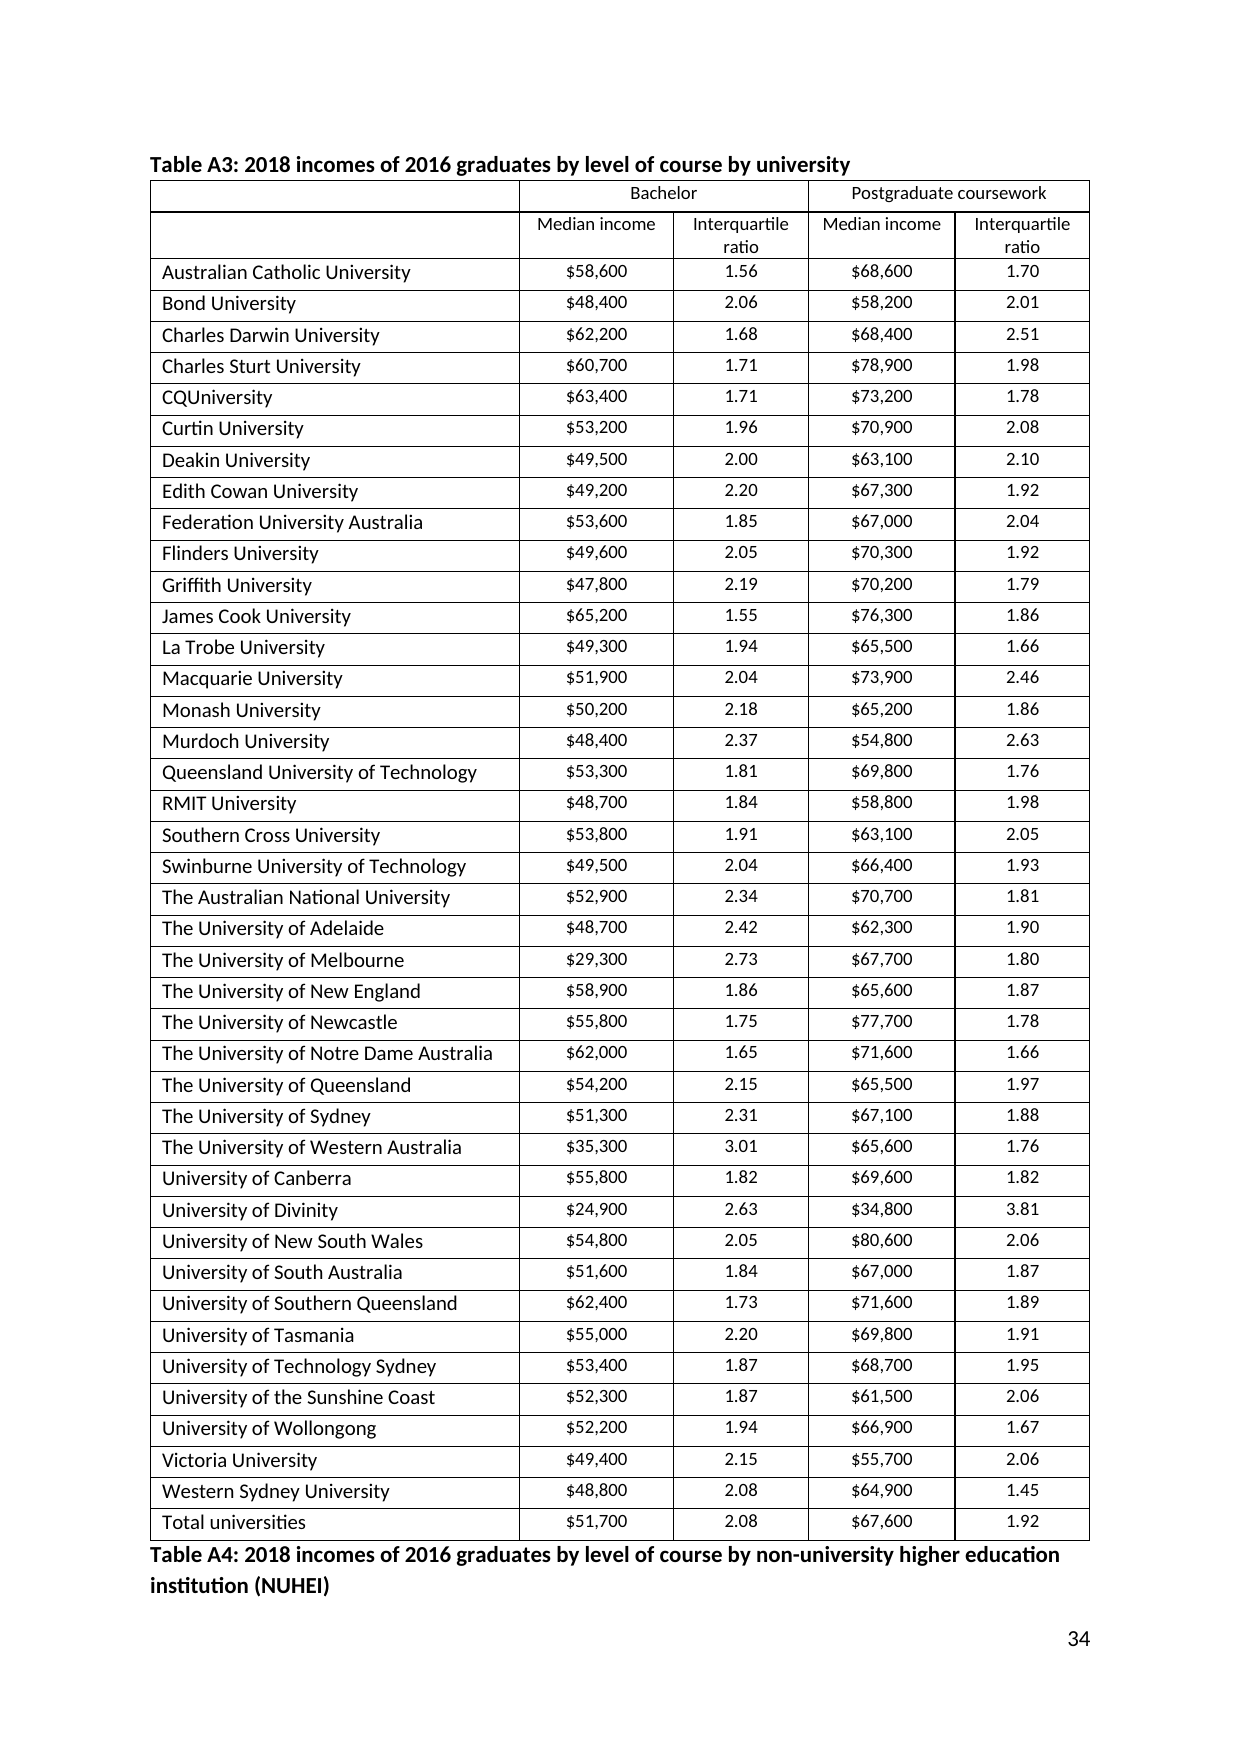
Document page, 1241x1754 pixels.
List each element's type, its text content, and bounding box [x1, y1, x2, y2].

table_cell $58,900 [520, 978, 673, 1008]
table_cell $51,300 [520, 1103, 673, 1133]
table_cell $51,600 [520, 1259, 673, 1289]
table_cell 2.08 [674, 1509, 808, 1539]
table_cell 1.82 [956, 1166, 1089, 1196]
table_cell University of New South Wales [151, 1228, 519, 1258]
table_cell $60,700 [520, 353, 673, 383]
table_cell 2.20 [674, 1322, 808, 1352]
table_cell $48,700 [520, 916, 673, 946]
table_cell $70,200 [809, 572, 954, 602]
table_cell 1.89 [956, 1291, 1089, 1321]
table_cell 1.66 [956, 634, 1089, 664]
table_cell Interquartile ratio [674, 213, 808, 258]
table_cell $53,300 [520, 759, 673, 789]
table_cell $65,500 [809, 634, 954, 664]
table_cell 1.85 [674, 509, 808, 539]
table_cell $69,800 [809, 759, 954, 789]
table_cell $52,300 [520, 1384, 673, 1414]
table_cell Edith Cowan University [151, 478, 519, 508]
table_cell $62,000 [520, 1041, 673, 1071]
table_cell University of the Sunshine Coast [151, 1384, 519, 1414]
table_cell 2.46 [956, 666, 1089, 696]
table_cell Interquartile ratio [956, 213, 1089, 258]
table_cell 2.31 [674, 1103, 808, 1133]
table_cell 1.87 [956, 1259, 1089, 1289]
table_cell 1.76 [956, 759, 1089, 789]
table_cell $49,300 [520, 634, 673, 664]
table_cell $69,800 [809, 1322, 954, 1352]
table_cell University of South Australia [151, 1259, 519, 1289]
table_cell 1.65 [674, 1041, 808, 1071]
table_cell 1.87 [674, 1353, 808, 1383]
table_cell 2.34 [674, 884, 808, 914]
table_cell Flinders University [151, 541, 519, 571]
table_cell 1.97 [956, 1072, 1089, 1102]
table_cell The University of Melbourne [151, 947, 519, 977]
table_cell 1.55 [674, 603, 808, 633]
table_cell CQUniversity [151, 384, 519, 414]
table_cell 1.80 [956, 947, 1089, 977]
table_cell $53,800 [520, 822, 673, 852]
table_cell $24,900 [520, 1197, 673, 1227]
table_cell $49,200 [520, 478, 673, 508]
table_cell $70,300 [809, 541, 954, 571]
table_cell 2.06 [674, 291, 808, 321]
table_cell $73,900 [809, 666, 954, 696]
table_cell Total universities [151, 1509, 519, 1539]
table_cell 1.79 [956, 572, 1089, 602]
table_cell $77,700 [809, 1009, 954, 1039]
table_cell $51,700 [520, 1509, 673, 1539]
table_cell University of Canberra [151, 1166, 519, 1196]
table_cell 1.71 [674, 353, 808, 383]
table_cell $52,900 [520, 884, 673, 914]
table_cell $69,600 [809, 1166, 954, 1196]
table_cell $63,100 [809, 822, 954, 852]
table_cell 1.78 [956, 1009, 1089, 1039]
table_cell University of Divinity [151, 1197, 519, 1227]
table_cell The University of Western Australia [151, 1134, 519, 1164]
table_cell 3.81 [956, 1197, 1089, 1227]
table_cell $58,600 [520, 259, 673, 289]
table_cell $65,200 [520, 603, 673, 633]
table_cell $55,800 [520, 1009, 673, 1039]
table_cell $55,000 [520, 1322, 673, 1352]
table_cell $55,800 [520, 1166, 673, 1196]
table_cell $70,900 [809, 416, 954, 446]
table_cell 1.92 [956, 1509, 1089, 1539]
table_cell 2.42 [674, 916, 808, 946]
table_cell University of Wollongong [151, 1416, 519, 1446]
table_cell 2.08 [674, 1478, 808, 1508]
table_cell 2.18 [674, 697, 808, 727]
table_cell $49,500 [520, 853, 673, 883]
table_cell $62,200 [520, 322, 673, 352]
table_cell $49,500 [520, 447, 673, 477]
table_cell Victoria University [151, 1447, 519, 1477]
table_cell 2.08 [956, 416, 1089, 446]
table_cell Macquarie University [151, 666, 519, 696]
table_cell 2.15 [674, 1447, 808, 1477]
table_cell $65,500 [809, 1072, 954, 1102]
table_cell Monash University [151, 697, 519, 727]
table_cell $62,400 [520, 1291, 673, 1321]
table_cell 1.70 [956, 259, 1089, 289]
table_cell Griffith University [151, 572, 519, 602]
table_cell $53,400 [520, 1353, 673, 1383]
table_cell 1.81 [674, 759, 808, 789]
table_cell $47,800 [520, 572, 673, 602]
table_cell $66,400 [809, 853, 954, 883]
table_cell $67,100 [809, 1103, 954, 1133]
table_cell 1.94 [674, 634, 808, 664]
table_cell Murdoch University [151, 728, 519, 758]
table_cell Southern Cross University [151, 822, 519, 852]
table_cell 1.81 [956, 884, 1089, 914]
table_cell $48,800 [520, 1478, 673, 1508]
table_cell $67,600 [809, 1509, 954, 1539]
table_cell $67,700 [809, 947, 954, 977]
table_cell 1.96 [674, 416, 808, 446]
table_cell 1.94 [674, 1416, 808, 1446]
table_cell $62,300 [809, 916, 954, 946]
table_cell Western Sydney University [151, 1478, 519, 1508]
table_cell 3.01 [674, 1134, 808, 1164]
table_cell University of Tasmania [151, 1322, 519, 1352]
table_cell Deakin University [151, 447, 519, 477]
table_cell $68,400 [809, 322, 954, 352]
text Table A4: 2018 incomes of 2016 graduates by level of course by non-university higher education institution (NUHEI) [150, 1541, 1090, 1599]
table_cell $29,300 [520, 947, 673, 977]
table_cell Median income [809, 213, 954, 258]
table_cell University of Southern Queensland [151, 1291, 519, 1321]
table_cell Charles Sturt University [151, 353, 519, 383]
table_cell $35,300 [520, 1134, 673, 1164]
table_cell 1.56 [674, 259, 808, 289]
table_cell $65,200 [809, 697, 954, 727]
table_cell [151, 213, 519, 258]
table_cell Curtin University [151, 416, 519, 446]
table_cell 1.86 [956, 603, 1089, 633]
table_cell Swinburne University of Technology [151, 853, 519, 883]
table_cell 2.05 [674, 541, 808, 571]
table_cell 1.45 [956, 1478, 1089, 1508]
table_cell 2.10 [956, 447, 1089, 477]
table_cell 2.63 [674, 1197, 808, 1227]
table_cell The University of New England [151, 978, 519, 1008]
table_cell 1.84 [674, 1259, 808, 1289]
table_cell $63,400 [520, 384, 673, 414]
table_cell 2.05 [956, 822, 1089, 852]
table_cell $67,300 [809, 478, 954, 508]
table_cell $50,200 [520, 697, 673, 727]
table_cell $51,900 [520, 666, 673, 696]
table_cell 2.63 [956, 728, 1089, 758]
table_cell $73,200 [809, 384, 954, 414]
table_cell 2.00 [674, 447, 808, 477]
table_cell $67,000 [809, 1259, 954, 1289]
table_cell $65,600 [809, 1134, 954, 1164]
table_cell 1.98 [956, 791, 1089, 821]
table_cell 2.04 [674, 666, 808, 696]
table_cell $55,700 [809, 1447, 954, 1477]
table_cell Australian Catholic University [151, 259, 519, 289]
table_cell $78,900 [809, 353, 954, 383]
table_cell $64,900 [809, 1478, 954, 1508]
table_cell 1.67 [956, 1416, 1089, 1446]
table_cell 1.78 [956, 384, 1089, 414]
table_cell $71,600 [809, 1041, 954, 1071]
table_cell 1.98 [956, 353, 1089, 383]
table_cell Queensland University of Technology [151, 759, 519, 789]
table_cell 1.82 [674, 1166, 808, 1196]
table_cell $68,600 [809, 259, 954, 289]
table_cell $66,900 [809, 1416, 954, 1446]
table_cell 1.86 [674, 978, 808, 1008]
table_cell 1.66 [956, 1041, 1089, 1071]
table_cell 1.68 [674, 322, 808, 352]
table_cell The University of Sydney [151, 1103, 519, 1133]
table_cell University of Technology Sydney [151, 1353, 519, 1383]
table_cell $54,800 [809, 728, 954, 758]
table_cell 1.87 [674, 1384, 808, 1414]
table_cell 2.19 [674, 572, 808, 602]
table_header Postgraduate coursework [809, 181, 1089, 211]
table_cell James Cook University [151, 603, 519, 633]
table_cell $58,800 [809, 791, 954, 821]
table_cell 1.75 [674, 1009, 808, 1039]
table_cell $54,200 [520, 1072, 673, 1102]
table_cell 2.06 [956, 1447, 1089, 1477]
table_cell 2.05 [674, 1228, 808, 1258]
table_cell 2.06 [956, 1384, 1089, 1414]
table_cell 2.73 [674, 947, 808, 977]
table_cell La Trobe University [151, 634, 519, 664]
table_cell $48,400 [520, 291, 673, 321]
table_header [151, 181, 519, 211]
table_cell $49,400 [520, 1447, 673, 1477]
table_cell 2.37 [674, 728, 808, 758]
table_cell $34,800 [809, 1197, 954, 1227]
text Table A3: 2018 incomes of 2016 graduates by level of course by university [150, 150, 1090, 178]
table_cell RMIT University [151, 791, 519, 821]
table_cell 1.71 [674, 384, 808, 414]
table_cell Federation University Australia [151, 509, 519, 539]
table_cell 2.15 [674, 1072, 808, 1102]
table_cell 2.04 [674, 853, 808, 883]
table_cell 1.93 [956, 853, 1089, 883]
table_cell $67,000 [809, 509, 954, 539]
table_cell 2.04 [956, 509, 1089, 539]
table_cell 1.91 [674, 822, 808, 852]
table_cell 1.87 [956, 978, 1089, 1008]
table_cell 2.20 [674, 478, 808, 508]
table_cell Charles Darwin University [151, 322, 519, 352]
table_cell The University of Queensland [151, 1072, 519, 1102]
table_cell $53,600 [520, 509, 673, 539]
table_cell $70,700 [809, 884, 954, 914]
table_cell 1.86 [956, 697, 1089, 727]
table_cell 2.06 [956, 1228, 1089, 1258]
table_cell The University of Notre Dame Australia [151, 1041, 519, 1071]
table_cell 2.01 [956, 291, 1089, 321]
table_header Bachelor [520, 181, 808, 211]
table_cell 1.76 [956, 1134, 1089, 1164]
table_cell 1.91 [956, 1322, 1089, 1352]
table_cell $80,600 [809, 1228, 954, 1258]
table_cell Bond University [151, 291, 519, 321]
table_cell 1.90 [956, 916, 1089, 946]
table_cell $54,800 [520, 1228, 673, 1258]
table_cell The Australian National University [151, 884, 519, 914]
table_cell 1.95 [956, 1353, 1089, 1383]
table_cell $48,700 [520, 791, 673, 821]
table_cell $68,700 [809, 1353, 954, 1383]
table_cell The University of Newcastle [151, 1009, 519, 1039]
table_cell 1.92 [956, 478, 1089, 508]
table_cell $48,400 [520, 728, 673, 758]
table_cell $61,500 [809, 1384, 954, 1414]
table_cell $76,300 [809, 603, 954, 633]
table_cell $71,600 [809, 1291, 954, 1321]
table_cell Median income [520, 213, 673, 258]
table_cell 1.88 [956, 1103, 1089, 1133]
table_cell $63,100 [809, 447, 954, 477]
table_cell $49,600 [520, 541, 673, 571]
table_cell 1.92 [956, 541, 1089, 571]
table_cell $53,200 [520, 416, 673, 446]
table_cell 1.73 [674, 1291, 808, 1321]
table_cell 1.84 [674, 791, 808, 821]
table_cell $65,600 [809, 978, 954, 1008]
table_cell The University of Adelaide [151, 916, 519, 946]
table_cell $52,200 [520, 1416, 673, 1446]
table_cell $58,200 [809, 291, 954, 321]
table_cell 2.51 [956, 322, 1089, 352]
